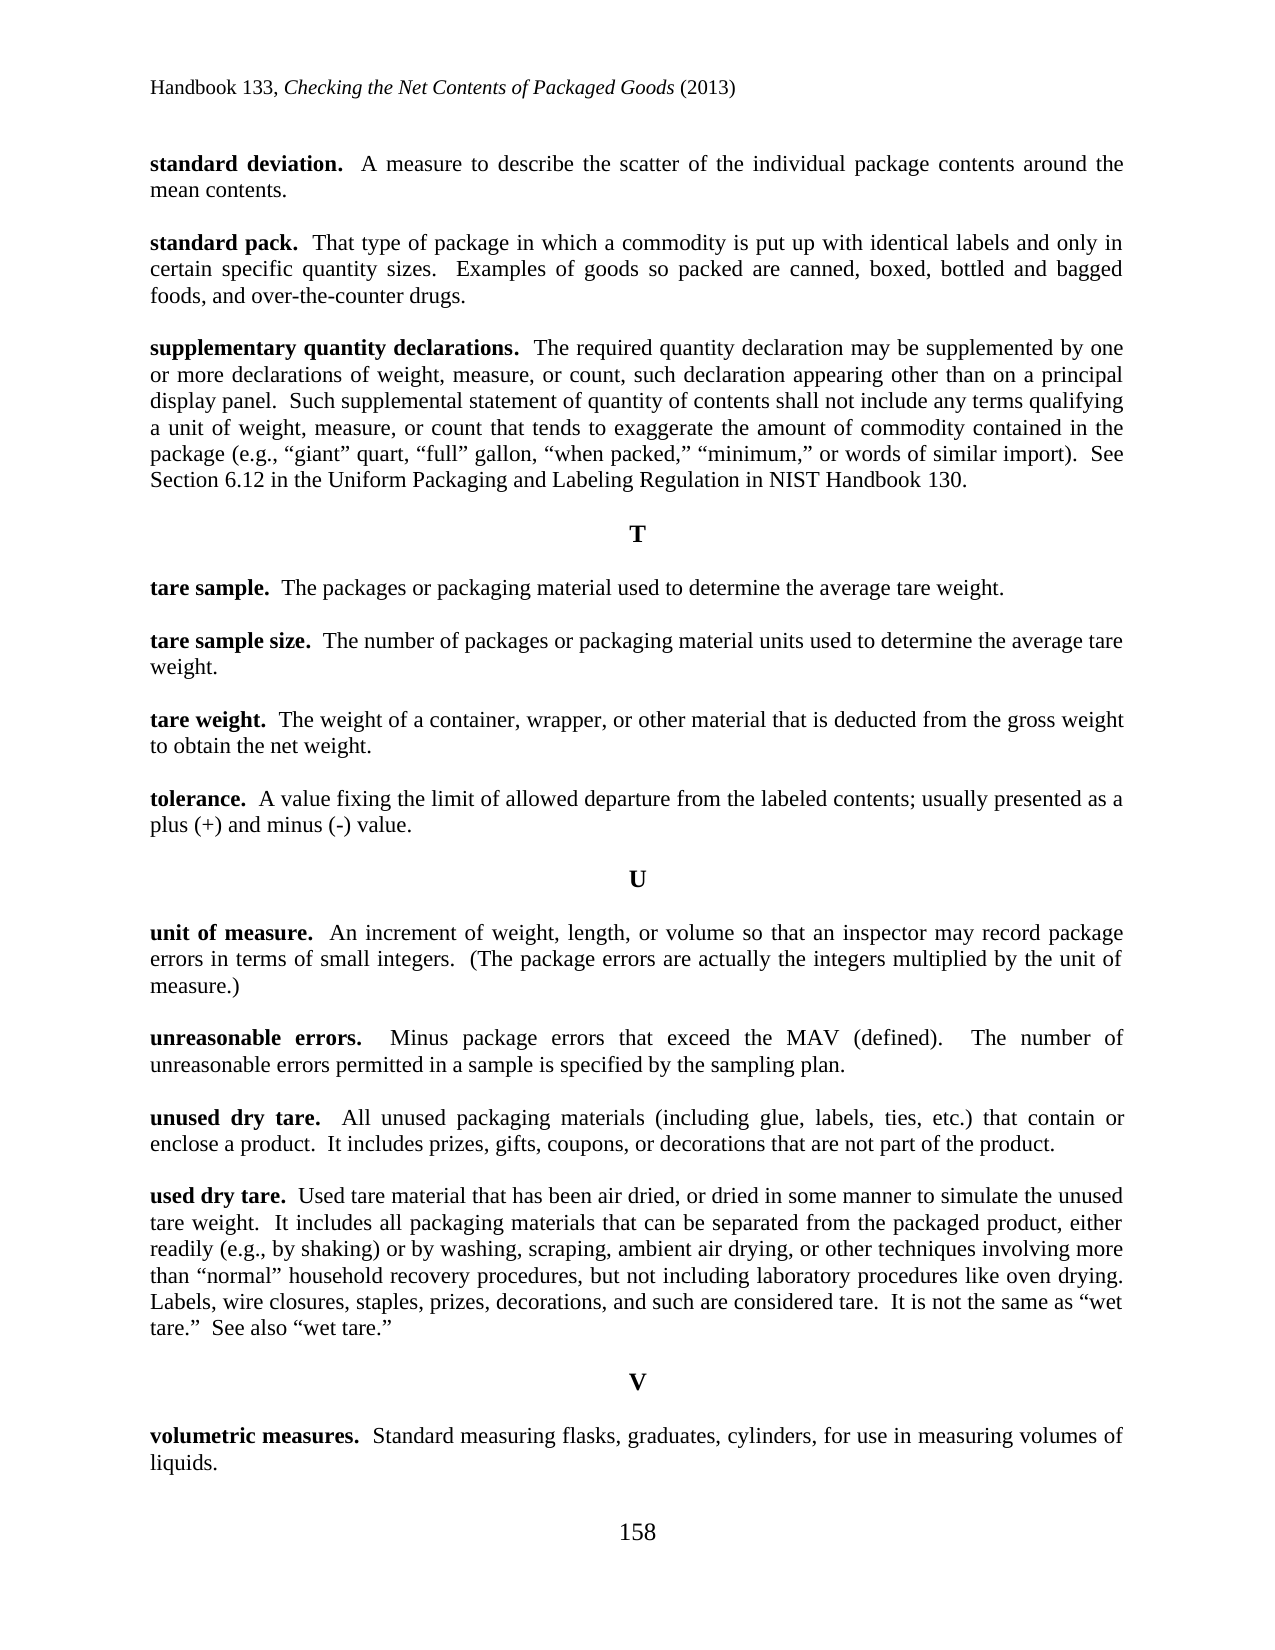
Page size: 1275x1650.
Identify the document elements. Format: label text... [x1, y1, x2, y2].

text tolerance. A value fixing the limit of allowed departure from the labeled contents; usually presented as a plus (+) and minus (-) value. [150, 785, 1125, 838]
text volumetric measures. Standard measuring flasks, graduates, cylinders, for use in measuring volumes of liquids. [150, 1422, 1125, 1475]
text unreasonable errors. Minus package errors that exceed the MAV (defined). The number of unreasonable errors permitted in a sample is specified by the sampling plan. [150, 1024, 1125, 1077]
text tare sample. The packages or packaging material used to determine the average tare weight. [150, 574, 1125, 600]
text tare sample size. The number of packages or packaging material units used to determine the average tare weight. [150, 627, 1125, 679]
text V [150, 1367, 1125, 1396]
text standard deviation. A measure to describe the scatter of the individual package contents around the mean contents. [150, 150, 1125, 203]
text supplementary quantity declarations. The required quantity declaration may be supplemented by one or more declarations of weight, measure, or count, such declaration appearing other than on a principal display panel. Such supplemental statement of quantity of contents shall not include any terms qualifying a unit of weight, measure, or count that tends to exaggerate the amount of commodity contained in the package (e.g., “giant” quart, “full” gallon, “when packed,” “minimum,” or words of similar import). See Section 6.12 in the Uniform Packaging and Labeling Regulation in NIST Handbook 130. [150, 334, 1125, 493]
text unused dry tare. All unused packaging materials (including glue, labels, ties, etc.) that contain or enclose a product. It includes prizes, gifts, coupons, or decorations that are not part of the product. [150, 1103, 1126, 1156]
text U [150, 864, 1125, 893]
text tare weight. The weight of a container, wrapper, or other material that is deducted from the gross weight to obtain the net weight. [150, 706, 1125, 758]
text standard pack. That type of package in which a commodity is put up with identical labels and only in certain specific quantity sizes. Examples of goods so packed are canned, boxed, bottled and bagged foods, and over-the-counter drugs. [150, 229, 1125, 308]
text T [150, 519, 1125, 548]
text unit of measure. An increment of weight, length, or volume so that an inspector may record package errors in terms of small integers. (The package errors are actually the integers multiplied by the unit of measure.) [150, 919, 1125, 998]
text used dry tare. Used tare material that has been air dried, or dried in some manner to simulate the unused tare weight. It includes all packaging materials that can be separated from the packaged product, either readily (e.g., by shaking) or by washing, scraping, ambient air drying, or other techniques involving more than “normal” household recovery procedures, but not including laboratory procedures like oven drying. Labels, wire closures, staples, prizes, decorations, and such are considered tare. It is not the same as “wet tare.” See also “wet tare.” [150, 1183, 1125, 1341]
